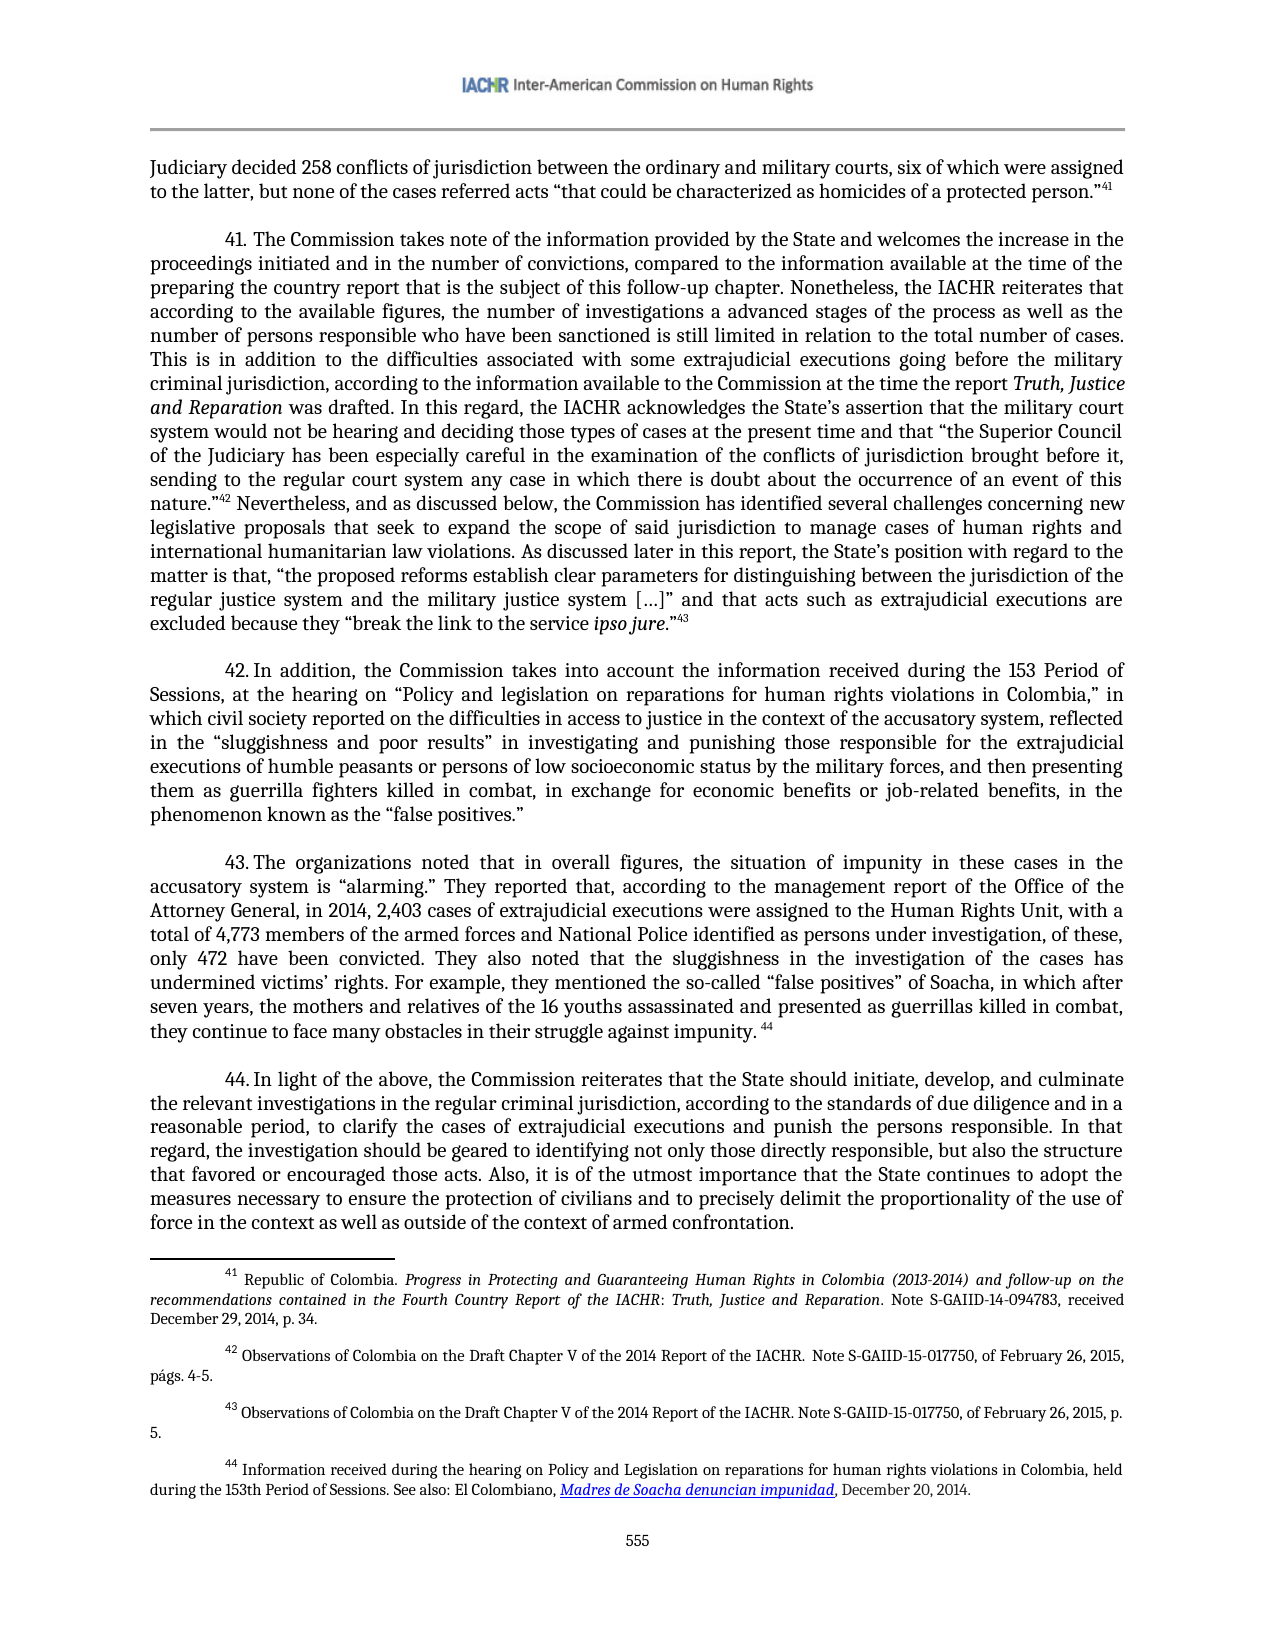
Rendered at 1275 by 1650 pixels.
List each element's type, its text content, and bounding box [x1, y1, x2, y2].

list In addition, the Commission takes into account the information received during the 153 Period of Sessions, at the hearing on “Policy and legislation on reparations for human rights violations in Colombia,” in which civil society reported on the difficulties in access to justice in the context of the accusatory system, reflected in the “sluggishness and poor results” in investigating and punishing those responsible for the extrajudicial executions of humble peasants or persons of low socioeconomic status by the military forces, and then presenting them as guerrilla fighters killed in combat, in exchange for economic benefits or job-related benefits, in the phenomenon known as the “false positives.” [150, 659, 1125, 827]
list In light of the above, the Commission reiterates that the State should initiate, develop, and culminate the relevant investigations in the regular criminal jurisdiction, according to the standards of due diligence and in a reasonable period, to clarify the cases of extrajudicial executions and punish the persons responsible. In that regard, the investigation should be geared to identifying not only those directly responsible, but also the structure that favored or encouraged those acts. Also, it is of the utmost importance that the State continues to adopt the measures necessary to ensure the protection of civilians and to precisely delimit the proportionality of the use of force in the context as well as outside of the context of armed confrontation. [150, 1067, 1125, 1235]
picture [450, 74, 825, 95]
list The organizations noted that in overall figures, the situation of impunity in these cases in the accusatory system is “alarming.” They reported that, according to the management report of the Office of the Attorney General, in 2014, 2,403 cases of extrajudicial executions were assigned to the Human Rights Unit, with a total of 4,773 members of the armed forces and National Police identified as persons under investigation, of these, only 472 have been convicted. They also noted that the sluggishness in the investigation of the cases has undermined victims’ rights. For example, they mentioned the so-called “false positives” of Soacha, in which after seven years, the mothers and relatives of the 16 youths assassinated and presented as guerrillas killed in combat, they continue to face many obstacles in their struggle against impunity. [150, 851, 1125, 1043]
list The Commission takes note of the information provided by the State and welcomes the increase in the proceedings initiated and in the number of convictions, compared to the information available at the time of the preparing the country report that is the subject of this follow-up chapter. Nonetheless, the IACHR reiterates that according to the available figures, the number of investigations a advanced stages of the process as well as the number of persons responsible who have been sanctioned is still limited in relation to the total number of cases. This is in addition to the difficulties associated with some extrajudicial executions going before the military criminal jurisdiction, according to the information available to the Commission at the time the report Truth, Justice and Reparation was drafted. In this regard, the IACHR acknowledges the State’s assertion that the military court system would not be hearing and deciding those types of cases at the present time and that “the Superior Council of the Judiciary has been especially careful in the examination of the conflicts of jurisdiction brought before it, sending to the regular court system any case in which there is doubt about the occurrence of an event of this nature.” Nevertheless, and as discussed below, the Commission has identified several challenges concerning new legislative proposals that seek to expand the scope of said jurisdiction to manage cases of human rights and international humanitarian law violations. As discussed later in this report, the State’s position with regard to the matter is that, “the proposed reforms establish clear parameters for distinguishing between the jurisdiction of the regular justice system and the military justice system […]” and that acts such as extrajudicial executions are excluded because they “break the link to the service ipso jure.” [150, 228, 1125, 635]
